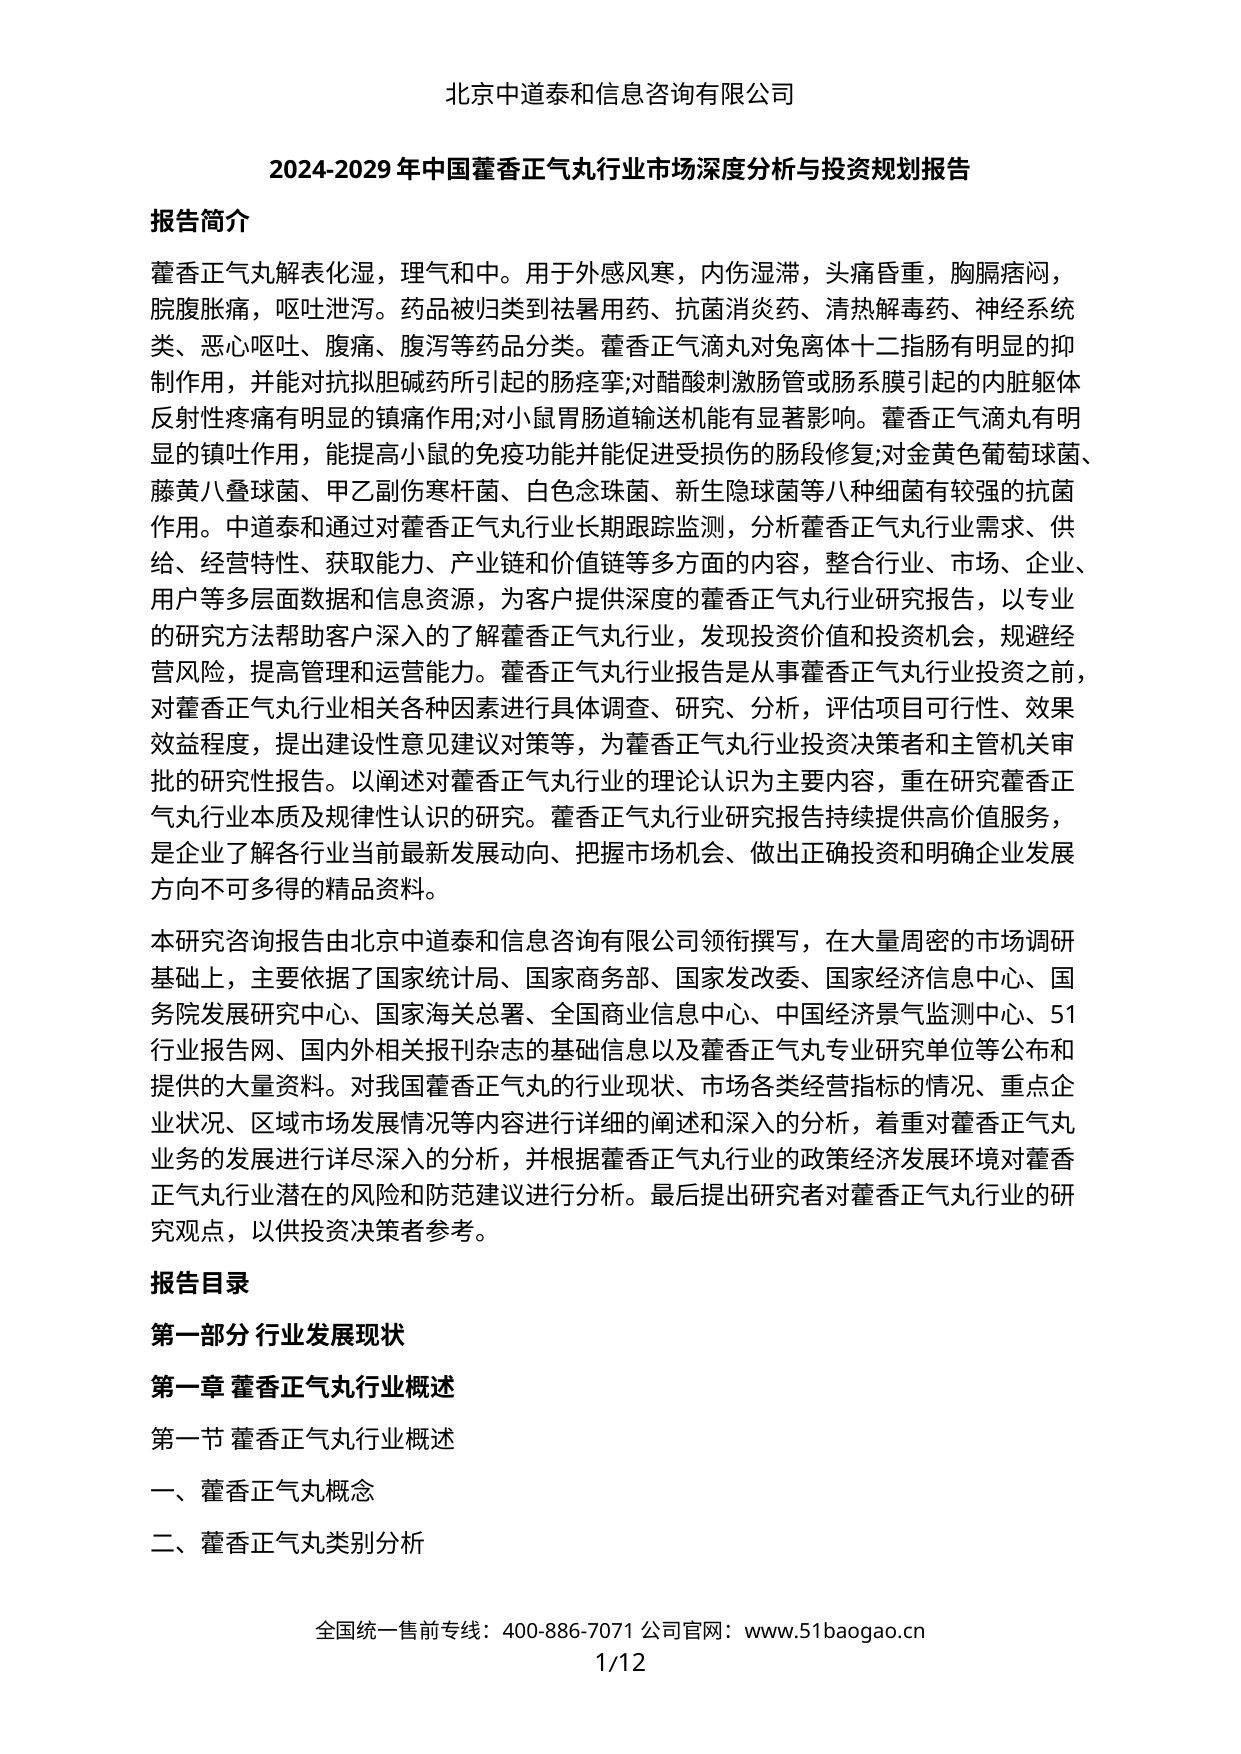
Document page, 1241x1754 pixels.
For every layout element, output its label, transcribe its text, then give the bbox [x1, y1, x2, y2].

text 二、藿香正气丸类别分析 [150, 1523, 1090, 1559]
text 报告简介 [150, 202, 1090, 238]
text 第一节 藿香正气丸行业概述 [150, 1419, 1090, 1456]
text 报告目录 [150, 1264, 1090, 1300]
text 2024-2029年中国藿香正气丸行业市场深度分析与投资规划报告 [150, 150, 1090, 186]
text 一、藿香正气丸概念 [150, 1471, 1090, 1507]
text 本研究咨询报告由北京中道泰和信息咨询有限公司领衔撰写，在大量周密的市场调研基础上，主要依据了国家统计局、国家商务部、国家发改委、国家经济信息中心、国务院发展研究中心、国家海关总署、全国商业信息中心、中国经济景气监测中心、51行业报告网、国内外相关报刊杂志的基础信息以及藿香正气丸专业研究单位等公布和提供的大量资料。对我国藿香正气丸的行业现状、市场各类经营指标的情况、重点企业状况、区域市场发展情况等内容进行详细的阐述和深入的分析，着重对藿香正气丸业务的发展进行详尽深入的分析，并根据藿香正气丸行业的政策经济发展环境对藿香正气丸行业潜在的风险和防范建议进行分析。最后提出研究者对藿香正气丸行业的研究观点，以供投资决策者参考。 [150, 922, 1090, 1248]
text 第一部分 行业发展现状 [150, 1316, 1090, 1352]
text 第一章 藿香正气丸行业概述 [150, 1367, 1090, 1404]
text 藿香正气丸解表化湿，理气和中。用于外感风寒，内伤湿滞，头痛昏重，胸膈痞闷，脘腹胀痛，呕吐泄泻。药品被归类到祛暑用药、抗菌消炎药、清热解毒药、神经系统类、恶心呕吐、腹痛、腹泻等药品分类。藿香正气滴丸对兔离体十二指肠有明显的抑制作用，并能对抗拟胆碱药所引起的肠痉挛;对醋酸刺激肠管或肠系膜引起的内脏躯体反射性疼痛有明显的镇痛作用;对小鼠胃肠道输送机能有显著影响。藿香正气滴丸有明显的镇吐作用，能提高小鼠的免疫功能并能促进受损伤的肠段修复;对金黄色葡萄球菌、藤黄八叠球菌、甲乙副伤寒杆菌、白色念珠菌、新生隐球菌等八种细菌有较强的抗菌作用。中道泰和通过对藿香正气丸行业长期跟踪监测，分析藿香正气丸行业需求、供给、经营特性、获取能力、产业链和价值链等多方面的内容，整合行业、市场、企业、用户等多层面数据和信息资源，为客户提供深度的藿香正气丸行业研究报告，以专业的研究方法帮助客户深入的了解藿香正气丸行业，发现投资价值和投资机会，规避经营风险，提高管理和运营能力。藿香正气丸行业报告是从事藿香正气丸行业投资之前，对藿香正气丸行业相关各种因素进行具体调查、研究、分析，评估项目可行性、效果效益程度，提出建设性意见建议对策等，为藿香正气丸行业投资决策者和主管机关审批的研究性报告。以阐述对藿香正气丸行业的理论认识为主要内容，重在研究藿香正气丸行业本质及规律性认识的研究。藿香正气丸行业研究报告持续提供高价值服务，是企业了解各行业当前最新发展动向、把握市场机会、做出正确投资和明确企业发展方向不可多得的精品资料。 [150, 254, 1090, 906]
